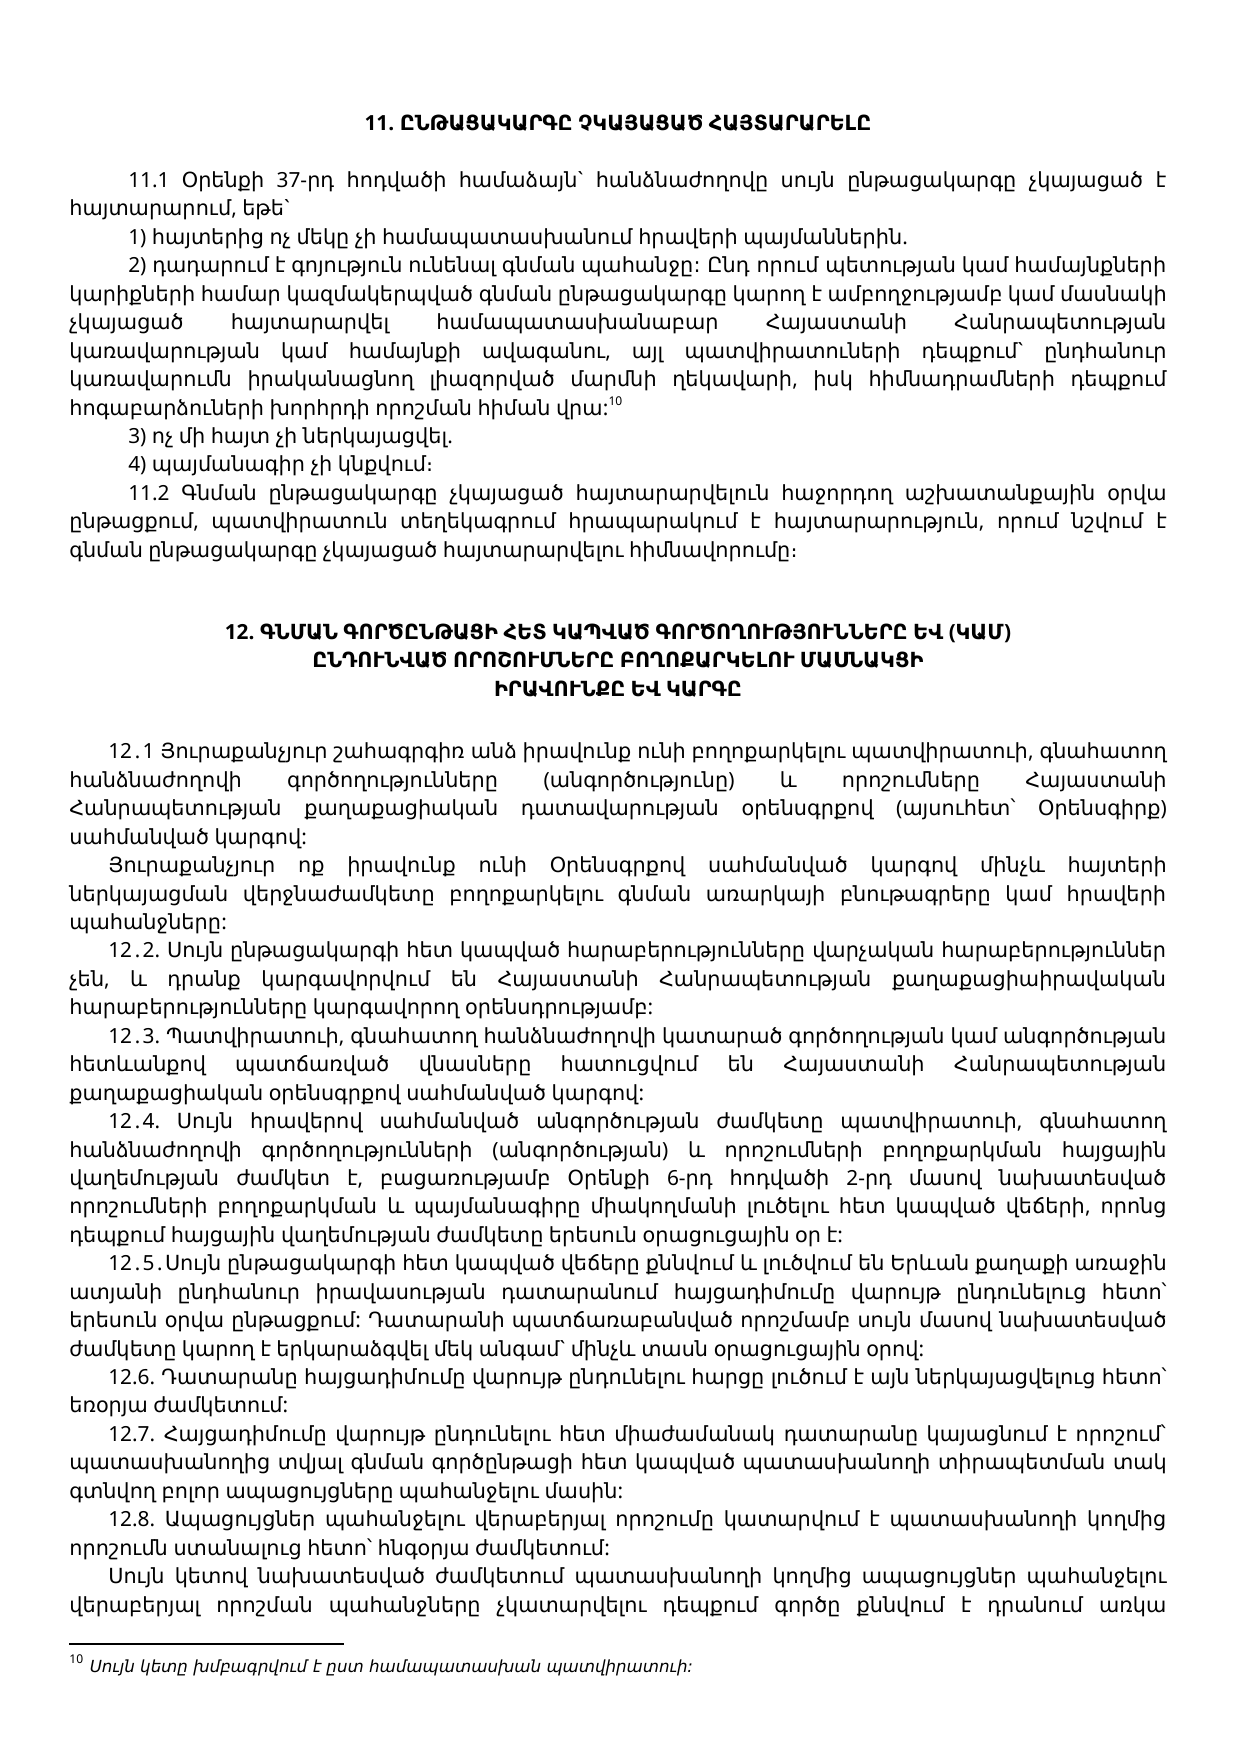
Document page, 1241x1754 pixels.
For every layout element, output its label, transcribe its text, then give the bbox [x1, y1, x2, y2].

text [69, 1561, 1167, 1618]
text 12․2. Սույն ընթացակարգի հետ կապված հարաբերությունները վարչական հարաբերություններ չեն, և դրանք կարգավորվում են Հայաստանի Հանրապետության քաղաքացիաիրավական հարաբերությունները կարգավորող օրենսդրությամբ: [69, 936, 1167, 1021]
text 12․4. Սույն հրավերով սահմանված անգործության ժամկետը պատվիրատուի, գնահատող հանձնաժողովի գործողությունների (անգործության) և որոշումների բողոքարկման հայցային վաղեմության ժամկետ է, բացառությամբ Օրենքի 6-րդ հոդվածի 2-րդ մասով նախատեսված որոշումների բողոքարկման և պայմանագիրը միակողմանի լուծելու հետ կապված վեճերի, որոնց դեպքում հայցային վաղեմության ժամկետը երեսուն օրացուցային օր է: [69, 1106, 1167, 1248]
text 12. ԳՆՄԱՆ ԳՈՐԾԸՆԹԱՑԻ ՀԵՏ ԿԱՊՎԱԾ ԳՈՐԾՈՂՈՒԹՅՈՒՆՆԵՐԸ ԵՎ (ԿԱՄ) [69, 617, 1167, 646]
text 12․5․Սույն ընթացակարգի հետ կապված վեճերը քննվում և լուծվում են Երևան քաղաքի առաջին ատյանի ընդհանուր իրավասության դատարանում հայցադիմումը վարույթ ընդունելուց հետո՝ երեսուն օրվա ընթացքում: Դատարանի պատճառաբանված որոշմամբ սույն մասով նախատեսված ժամկետը կարող է երկարաձգվել մեկ անգամ` մինչև տասն օրացուցային օրով: [69, 1248, 1167, 1362]
text 12․3. Պատվիրատուի, գնահատող հանձնաժողովի կատարած գործողության կամ անգործության հետևանքով պատճառված վնասները հատուցվում են Հայաստանի Հանրապետության քաղաքացիական օրենսգրքով սահմանված կարգով: [69, 1021, 1167, 1106]
text 12․1 Յուրաքանչյուր շահագրգիռ անձ իրավունք ունի բողոքարկելու պատվիրատուի, գնահատող հանձնաժողովի գործողությունները (անգործությունը) և որոշումները Հայաստանի Հանրապետության քաղաքացիական դատավարության օրենսգրքով (այսուհետ՝ Օրենսգիրք) սահմանված կարգով: [69, 737, 1167, 850]
text 4) պայմանագիր չի կնքվում։ [69, 449, 1167, 478]
text 12.7. Հայցադիմումը վարույթ ընդունելու հետ միաժամանակ դատարանը կայացնում է որոշում՝ պատասխանողից տվյալ գնման գործընթացի հետ կապված պատասխանողի տիրապետման տակ գտնվող բոլոր ապացույցները պահանջելու մասին: [69, 1419, 1167, 1504]
text ԸՆԴՈՒՆՎԱԾ ՈՐՈՇՈՒՄՆԵՐԸ ԲՈՂՈՔԱՐԿԵԼՈՒ ՄԱՍՆԱԿՑԻ [69, 646, 1167, 674]
text 2) դադարում է գոյություն ունենալ գնման պահանջը: Ընդ որում պետության կամ համայնքների կարիքների համար կազմակերպված գնման ընթացակարգը կարող է ամբողջությամբ կամ մասնակի չկայացած հայտարարվել համապատասխանաբար Հայաստանի Հանրապետության կառավարության կամ համայնքի ավագանու, այլ պատվիրատուների դեպքում` ընդհանուր կառավարումն իրականացնող լիազորված մարմնի ղեկավարի, իսկ հիմնադրամների դեպքում հոգաբարձուների խորհրդի որոշման հիման վրա: [69, 250, 1167, 421]
text 12.8. Ապացույցներ պահանջելու վերաբերյալ որոշումը կատարվում է պատասխանողի կողմից որոշումն ստանալուց հետո՝ հնգօրյա ժամկետում: [69, 1504, 1167, 1561]
text 12.6. Դատարանը հայցադիմումը վարույթ ընդունելու հարցը լուծում է այն ներկայացվելուց հետո՝ եռօրյա ժամկետում: [69, 1362, 1167, 1419]
text ԻՐԱՎՈՒՆՔԸ ԵՎ ԿԱՐԳԸ [69, 674, 1167, 702]
text 11. ԸՆԹԱՑԱԿԱՐԳԸ ՉԿԱՅԱՑԱԾ ՀԱՅՏԱՐԱՐԵԼԸ [69, 108, 1167, 137]
text 3) ոչ մի հայտ չի ներկայացվել. [69, 421, 1167, 449]
text 11.2 Գնման ընթացակարգը չկայացած հայտարարվելուն հաջորդող աշխատանքային օրվա ընթացքում, պատվիրատուն տեղեկագրում հրապարակում է հայտարարություն, որում նշվում է գնման ընթացակարգը չկայացած հայտարարվելու հիմնավորումը։ [69, 478, 1167, 563]
text 11.1 Օրենքի 37-րդ հոդվածի համաձայն` հանձնաժողովը սույն ընթացակարգը չկայացած է հայտարարում, եթե` [69, 165, 1167, 222]
text Յուրաքանչյուր ոք իրավունք ունի Օրենսգրքով սահմանված կարգով մինչև հայտերի ներկայացման վերջնաժամկետը բողոքարկելու գնման առարկայի բնութագրերը կամ հրավերի պահանջները: [69, 850, 1167, 936]
text 1) հայտերից ոչ մեկը չի համապատասխանում հրավերի պայմաններին. [69, 222, 1167, 250]
